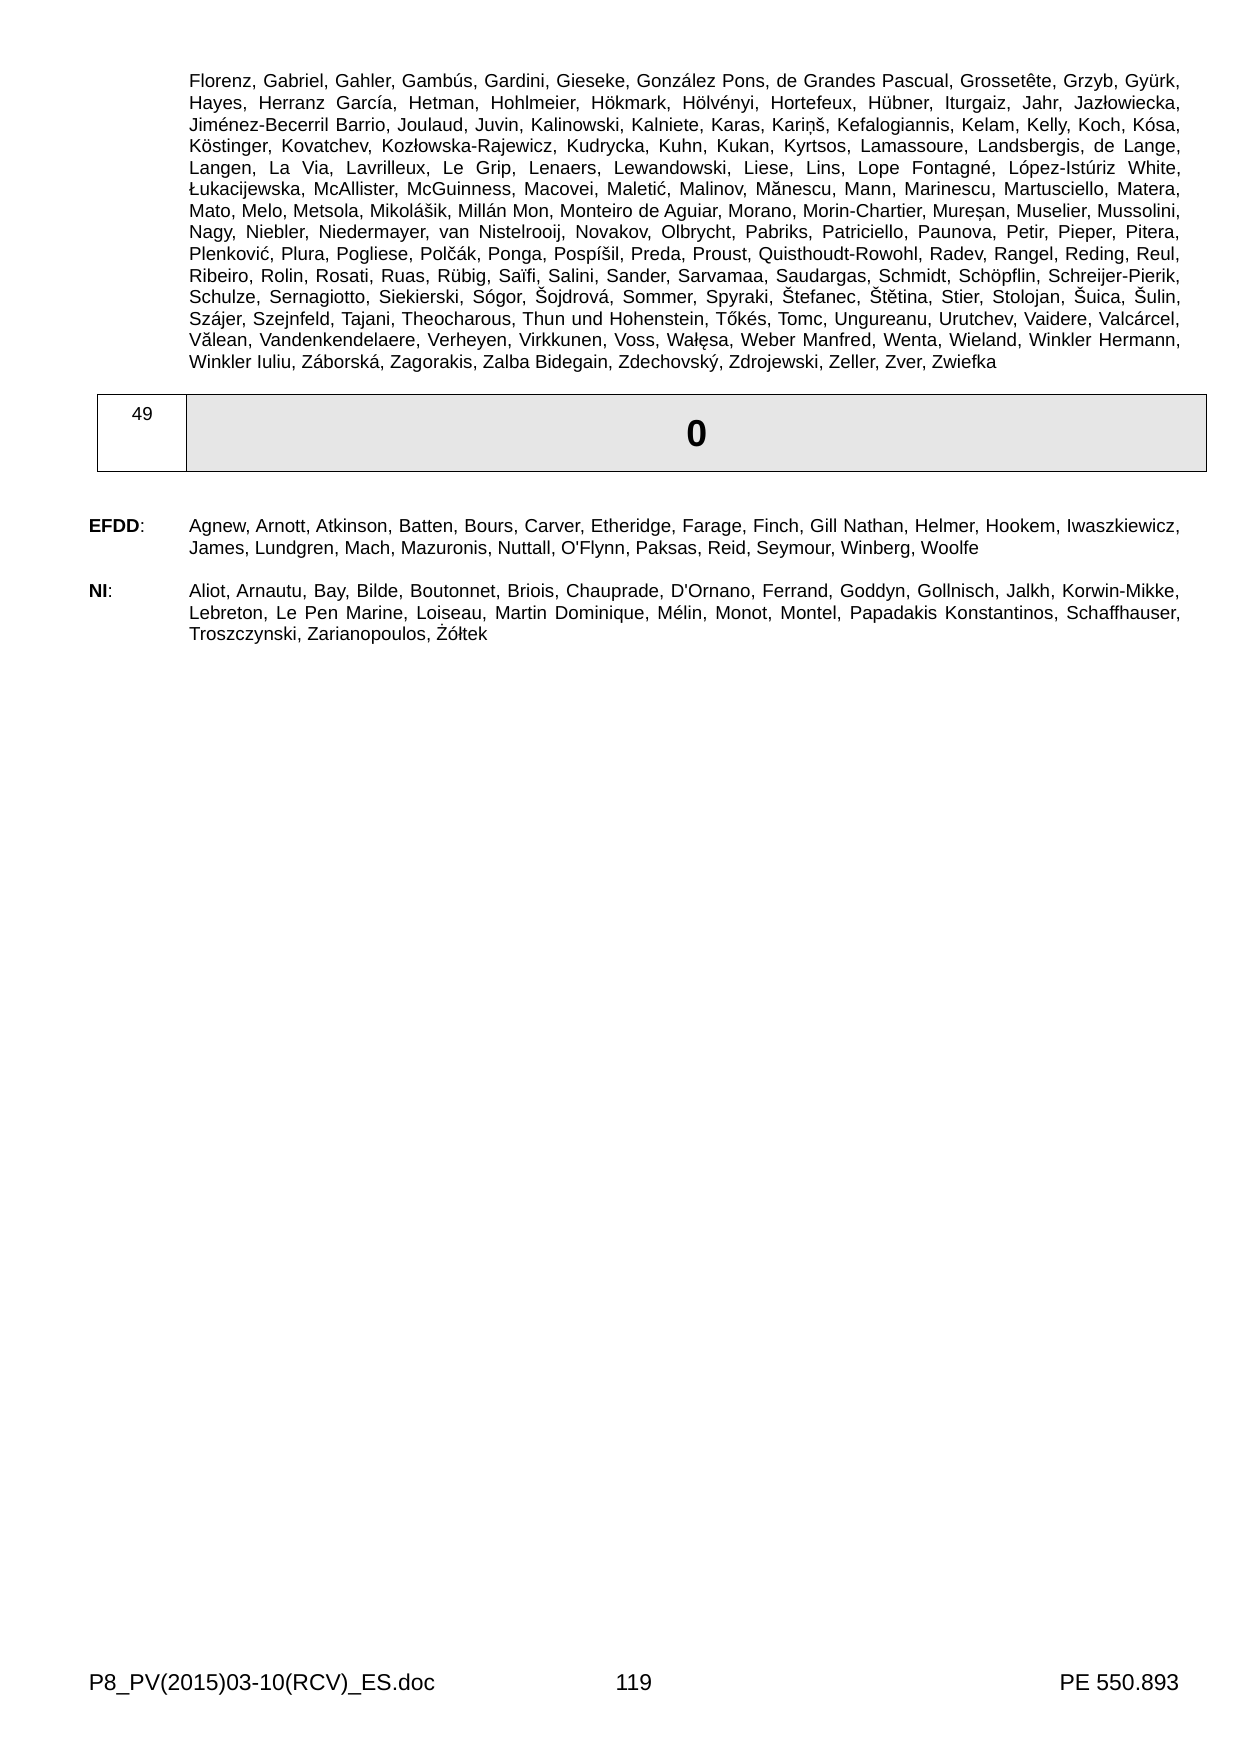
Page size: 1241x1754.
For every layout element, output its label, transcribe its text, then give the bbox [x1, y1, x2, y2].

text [88, 70, 1181, 372]
table_header 49 [98, 395, 186, 471]
text EFDD: Agnew, Arnott, Atkinson, Batten, Bours, Carver, Etheridge, Farage, Finch, Gill Nathan, Helmer, Hookem, Iwaszkiewicz, James, Lundgren, Mach, Mazuronis, Nuttall, O'Flynn, Paksas, Reid, Seymour, Winberg, Woolfe [88, 515, 1181, 558]
table_header 0 [187, 395, 1206, 471]
text NI: Aliot, Arnautu, Bay, Bilde, Boutonnet, Briois, Chauprade, D'Ornano, Ferrand, Goddyn, Gollnisch, Jalkh, Korwin-Mikke, Lebreton, Le Pen Marine, Loiseau, Martin Dominique, Mélin, Monot, Montel, Papadakis Konstantinos, Schaffhauser, Troszczynski, Zarianopoulos, Żółtek [88, 580, 1181, 644]
